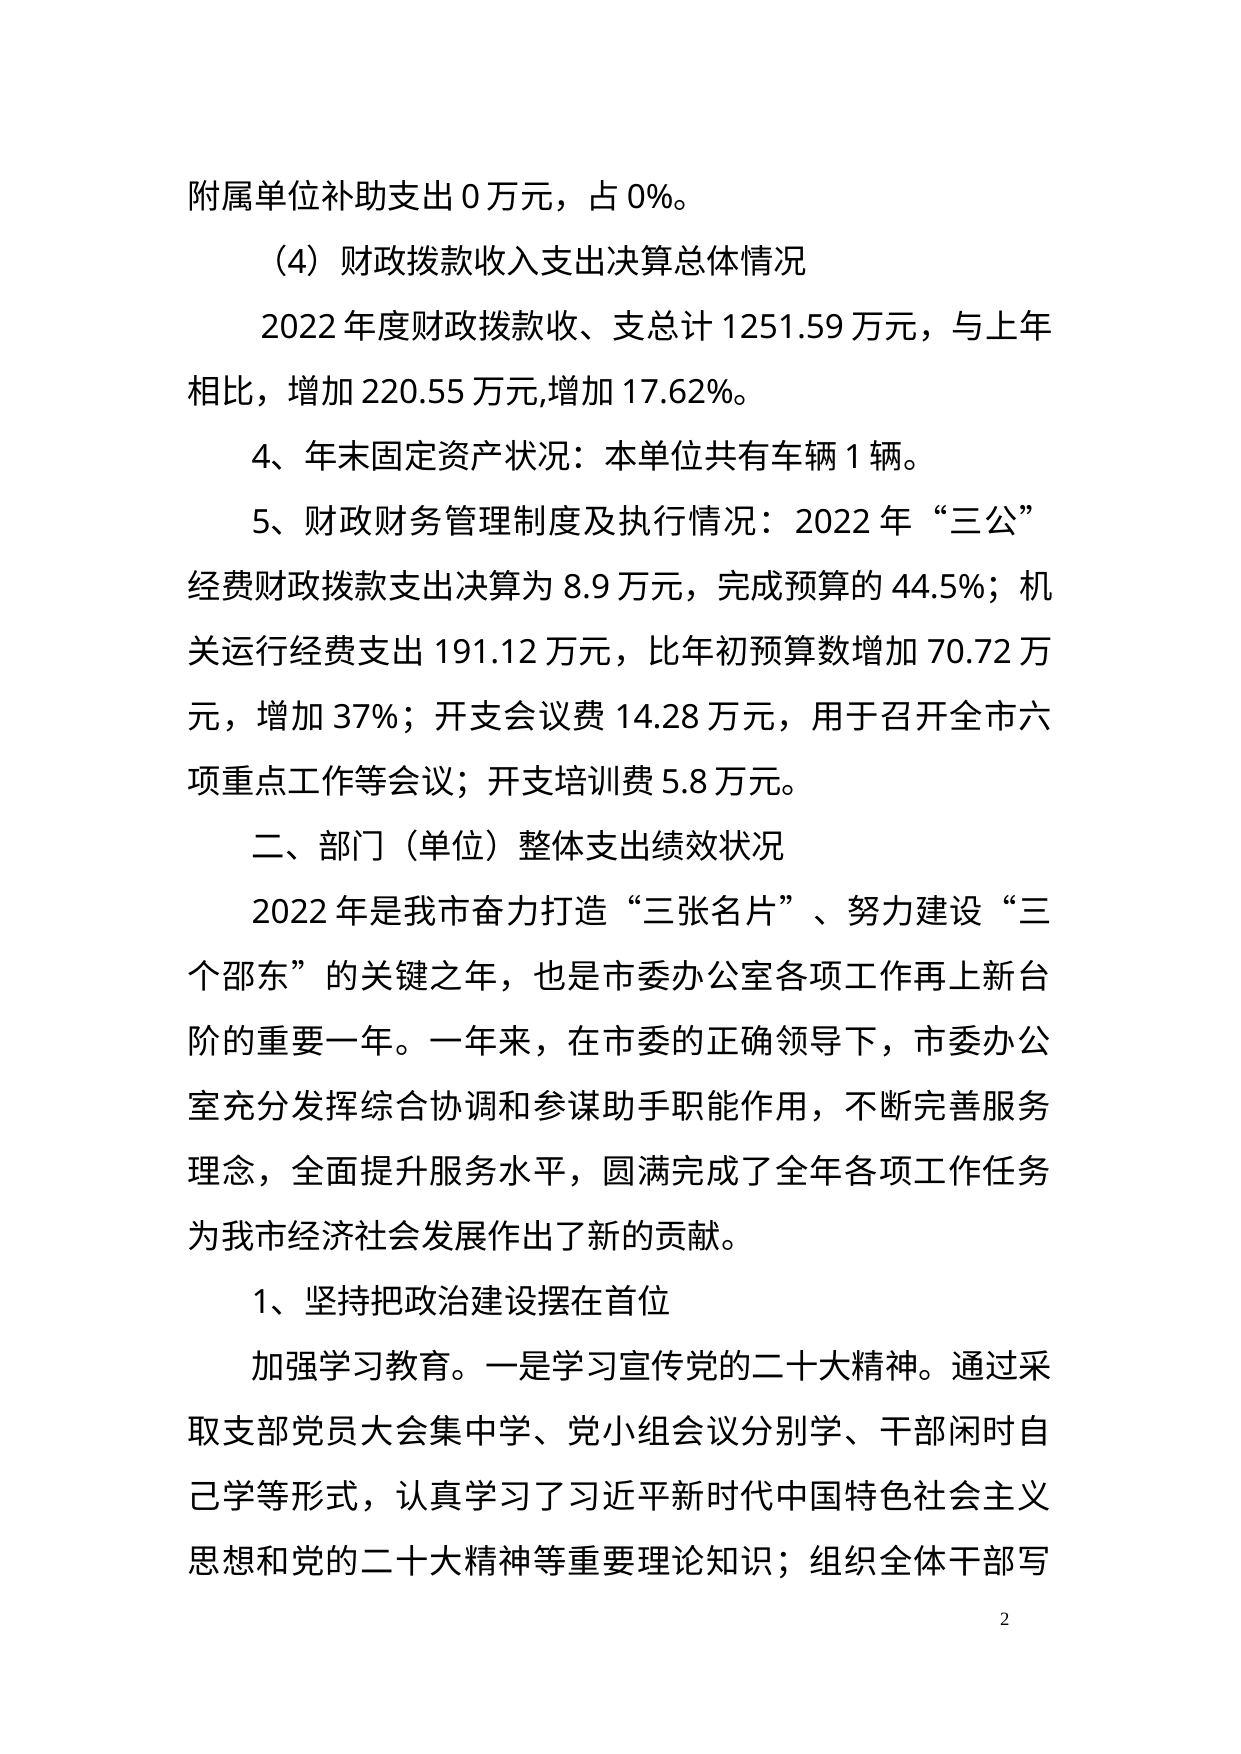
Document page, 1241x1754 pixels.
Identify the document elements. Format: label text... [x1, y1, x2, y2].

list 财政财务管理制度及执行情况：2022年“三公”经费财政拨款支出决算为8.9万元，完成预算的44.5%；机关运行经费支出191.12万元，比年初预算数增加70.72万元，增加37%；开支会议费14.28万元，用于召开全市六项重点工作等会议；开支培训费5.8万元。 [187, 487, 1053, 812]
text 二、部门（单位）整体支出绩效状况 [187, 812, 1053, 877]
list 年末固定资产状况：本单位共有车辆1辆。 [187, 422, 1053, 487]
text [187, 1332, 1053, 1592]
text 2022年是我市奋力打造“三张名片”、努力建设“三个邵东”的关键之年，也是市委办公室各项工作再上新台阶的重要一年。一年来，在市委的正确领导下，市委办公室充分发挥综合协调和参谋助手职能作用，不断完善服务理念，全面提升服务水平，圆满完成了全年各项工作任务，为我市经济社会发展作出了新的贡献。 [187, 877, 1053, 1267]
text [187, 162, 1053, 227]
text 2022年度财政拨款收、支总计1251.59万元，与上年相比，增加220.55万元,增加17.62%。 [187, 292, 1053, 422]
text 1、坚持把政治建设摆在首位 [187, 1267, 1053, 1332]
text （4）财政拨款收入支出决算总体情况 [187, 227, 1053, 292]
